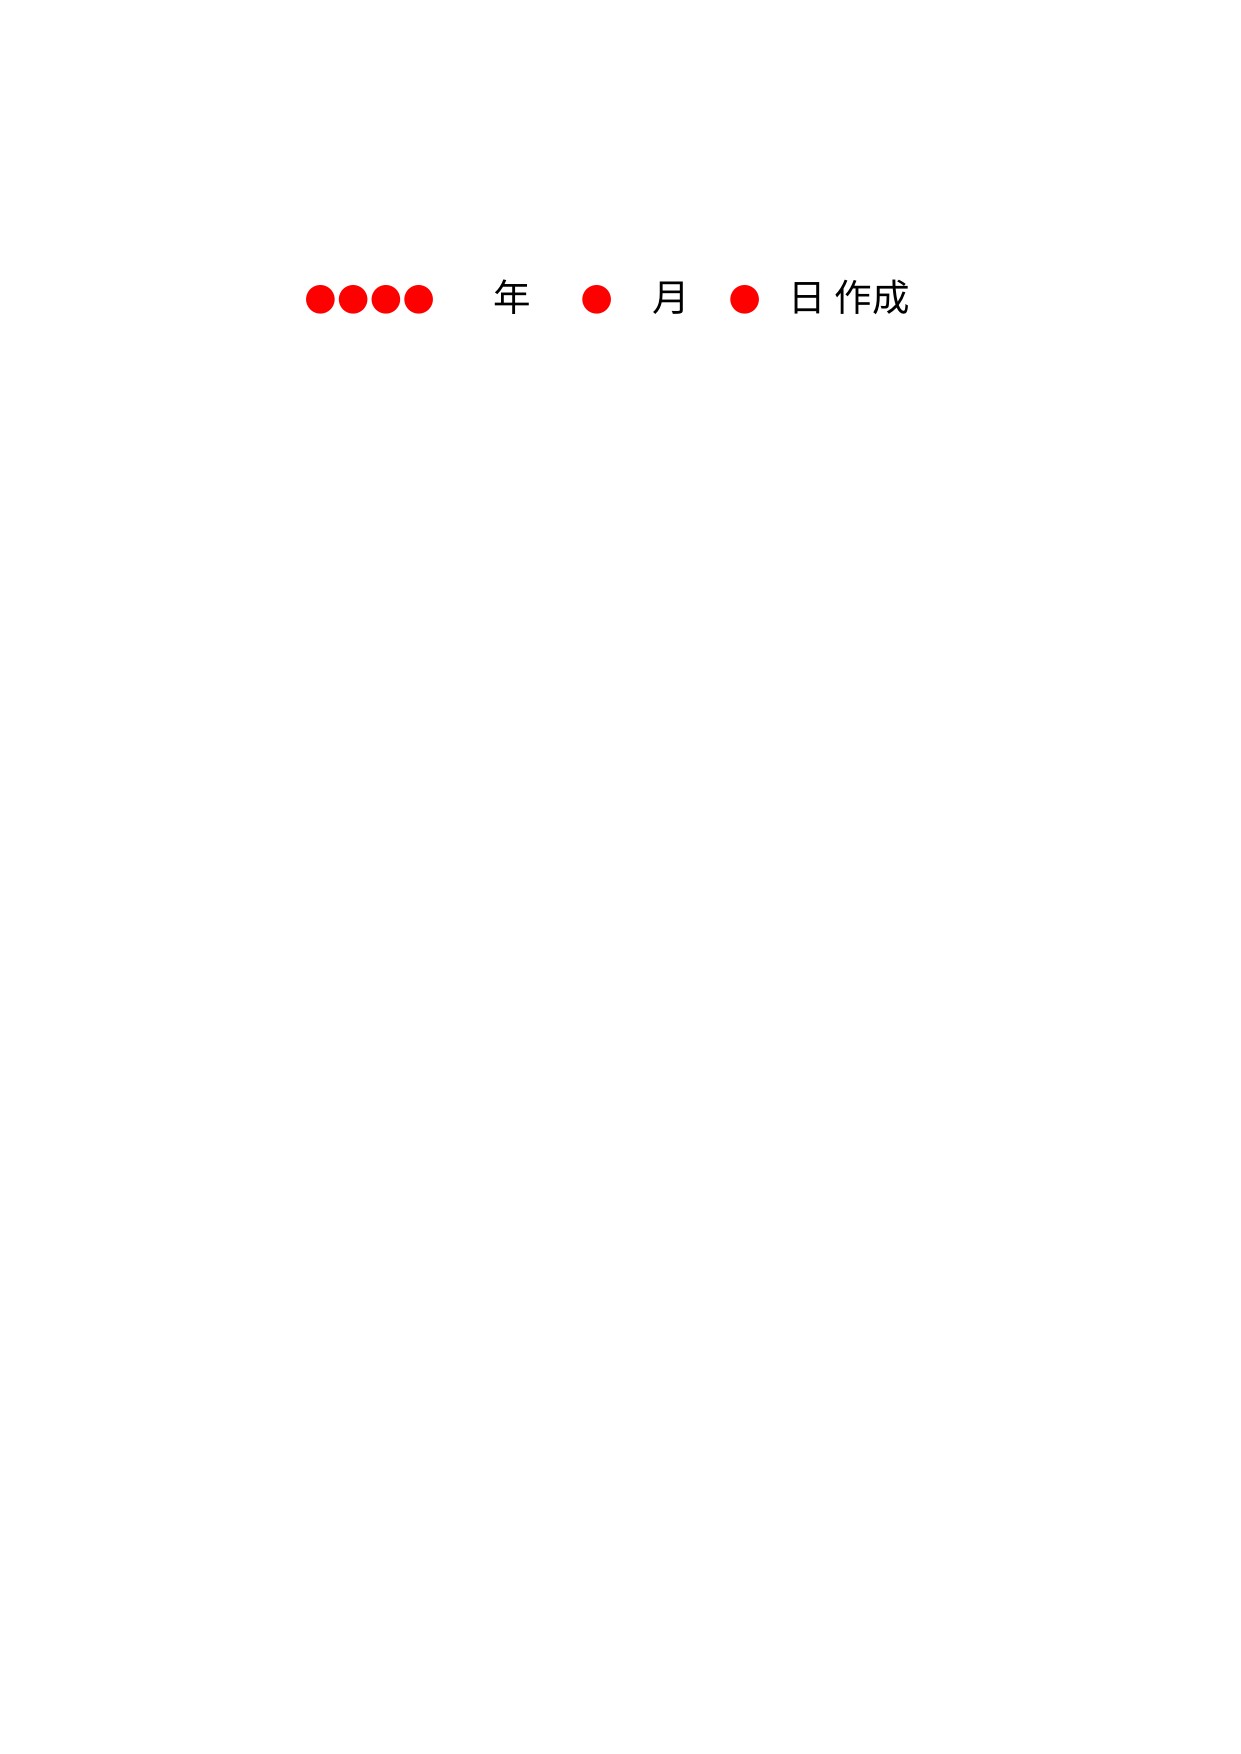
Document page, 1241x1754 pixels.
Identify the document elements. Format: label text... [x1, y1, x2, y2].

table_header 日 作成 [783, 261, 951, 329]
table_header ● [706, 261, 783, 329]
table_header ● [546, 261, 647, 329]
table_header 月 [647, 261, 706, 329]
table_header 年 [488, 261, 546, 329]
table_header ●●●● [251, 261, 487, 329]
